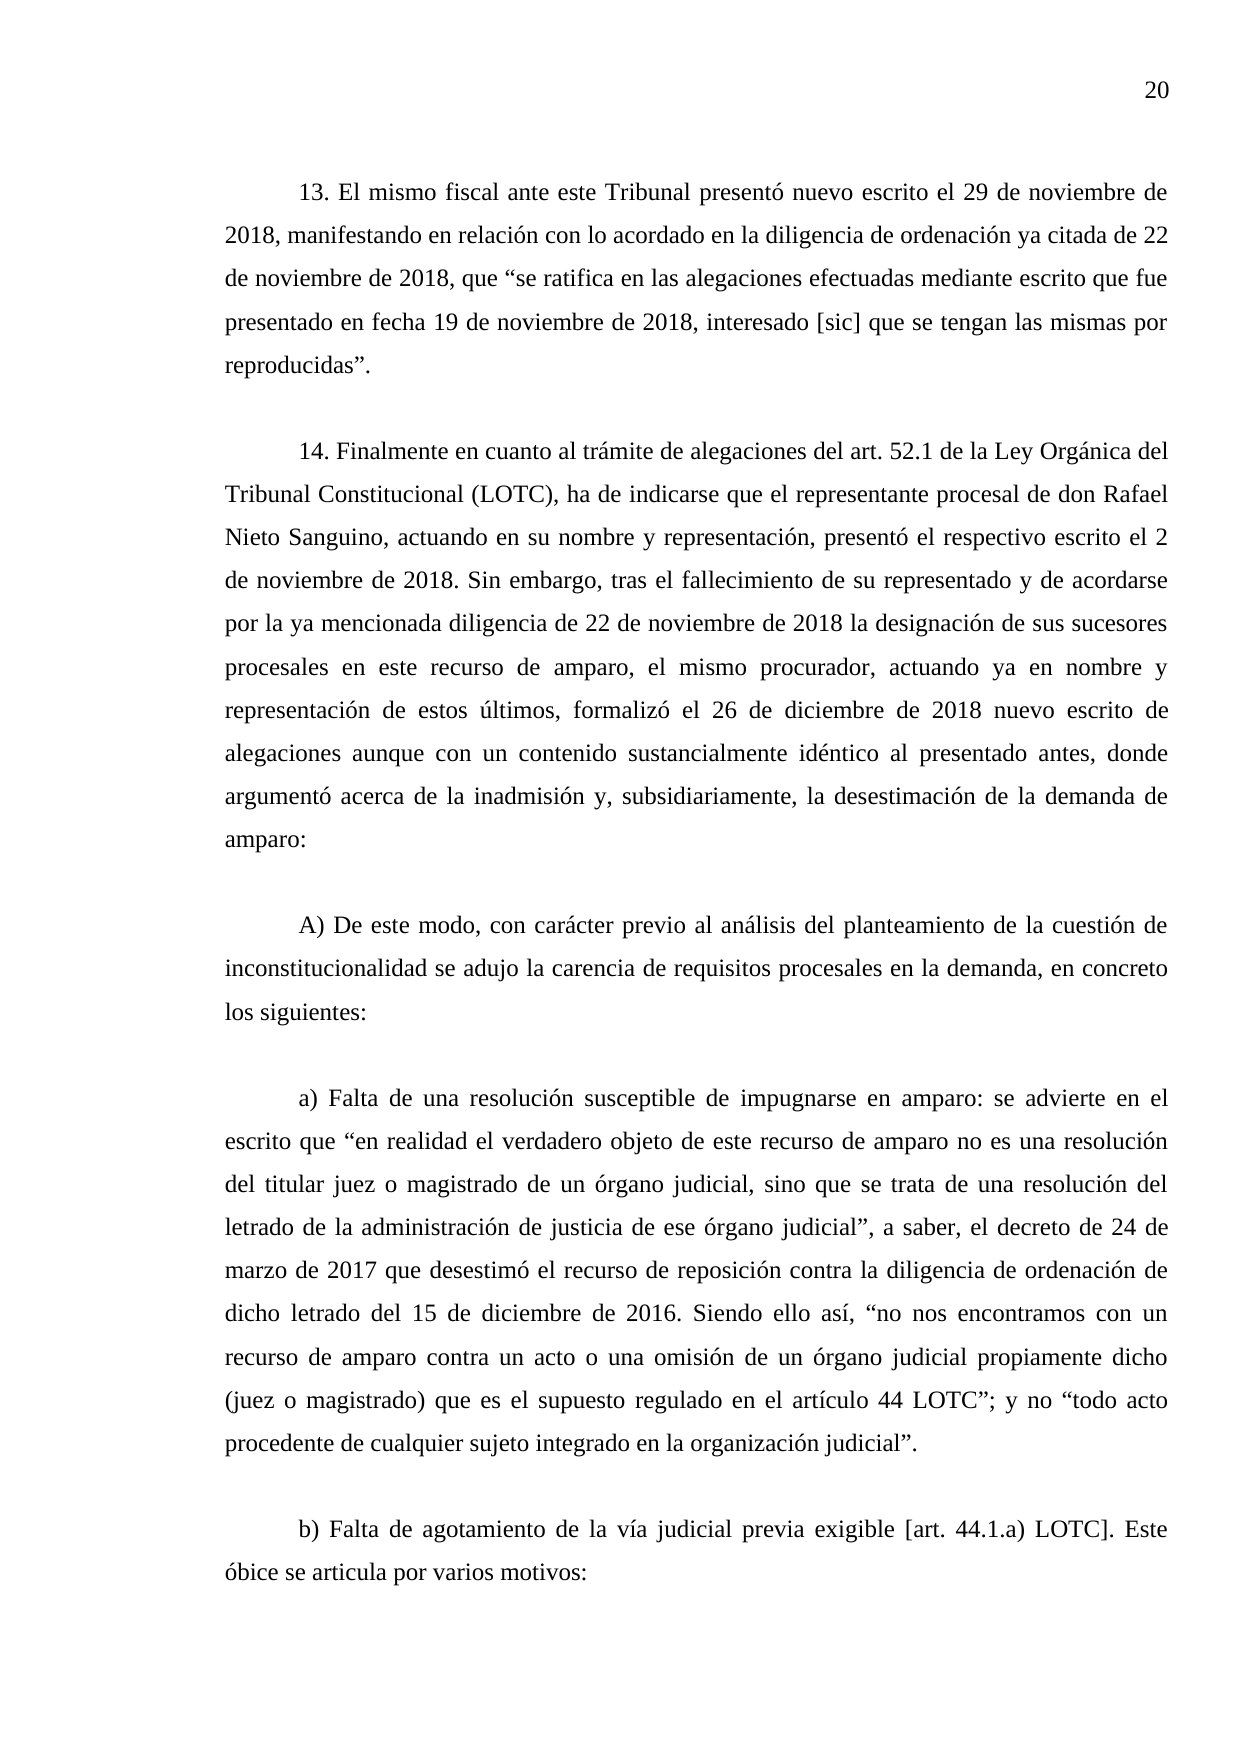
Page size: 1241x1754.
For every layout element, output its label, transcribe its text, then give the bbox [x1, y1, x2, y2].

text b) Falta de agotamiento de la vía judicial previa exigible [art. 44.1.a) LOTC]. Este óbice se articula por varios motivos: [224, 1514, 1169, 1586]
text A) De este modo, con carácter previo al análisis del planteamiento de la cuestión de inconstitucionalidad se adujo la carencia de requisitos procesales en la demanda, en concreto los siguientes: [224, 910, 1169, 1025]
text 14. Finalmente en cuanto al trámite de alegaciones del art. 52.1 de la Ley Orgánica del Tribunal Constitucional (LOTC), ha de indicarse que el representante procesal de don Rafael Nieto Sanguino, actuando en su nombre y representación, presentó el respectivo escrito el 2 de noviembre de 2018. Sin embargo, tras el fallecimiento de su representado y de acordarse por la ya mencionada diligencia de 22 de noviembre de 2018 la designación de sus sucesores procesales en este recurso de amparo, el mismo procurador, actuando ya en nombre y representación de estos últimos, formalizó el 26 de diciembre de 2018 nuevo escrito de alegaciones aunque con un contenido sustancialmente idéntico al presentado antes, donde argumentó acerca de la inadmisión y, subsidiariamente, la desestimación de la demanda de amparo: [224, 436, 1169, 853]
text 13. El mismo fiscal ante este Tribunal presentó nuevo escrito el 29 de noviembre de 2018, manifestando en relación con lo acordado en la diligencia de ordenación ya citada de 22 de noviembre de 2018, que “se ratifica en las alegaciones efectuadas mediante escrito que fue presentado en fecha 19 de noviembre de 2018, interesado [sic] que se tengan las mismas por reproducidas”. [224, 177, 1169, 378]
text a) Falta de una resolución susceptible de impugnarse en amparo: se advierte en el escrito que “en realidad el verdadero objeto de este recurso de amparo no es una resolución del titular juez o magistrado de un órgano judicial, sino que se trata de una resolución del letrado de la administración de justicia de ese órgano judicial”, a saber, el decreto de 24 de marzo de 2017 que desestimó el recurso de reposición contra la diligencia de ordenación de dicho letrado del 15 de diciembre de 2016. Siendo ello así, “no nos encontramos con un recurso de amparo contra un acto o una omisión de un órgano judicial propiamente dicho (juez o magistrado) que es el supuesto regulado en el artículo 44 LOTC”; y no “todo acto procedente de cualquier sujeto integrado en la organización judicial”. [224, 1083, 1169, 1457]
